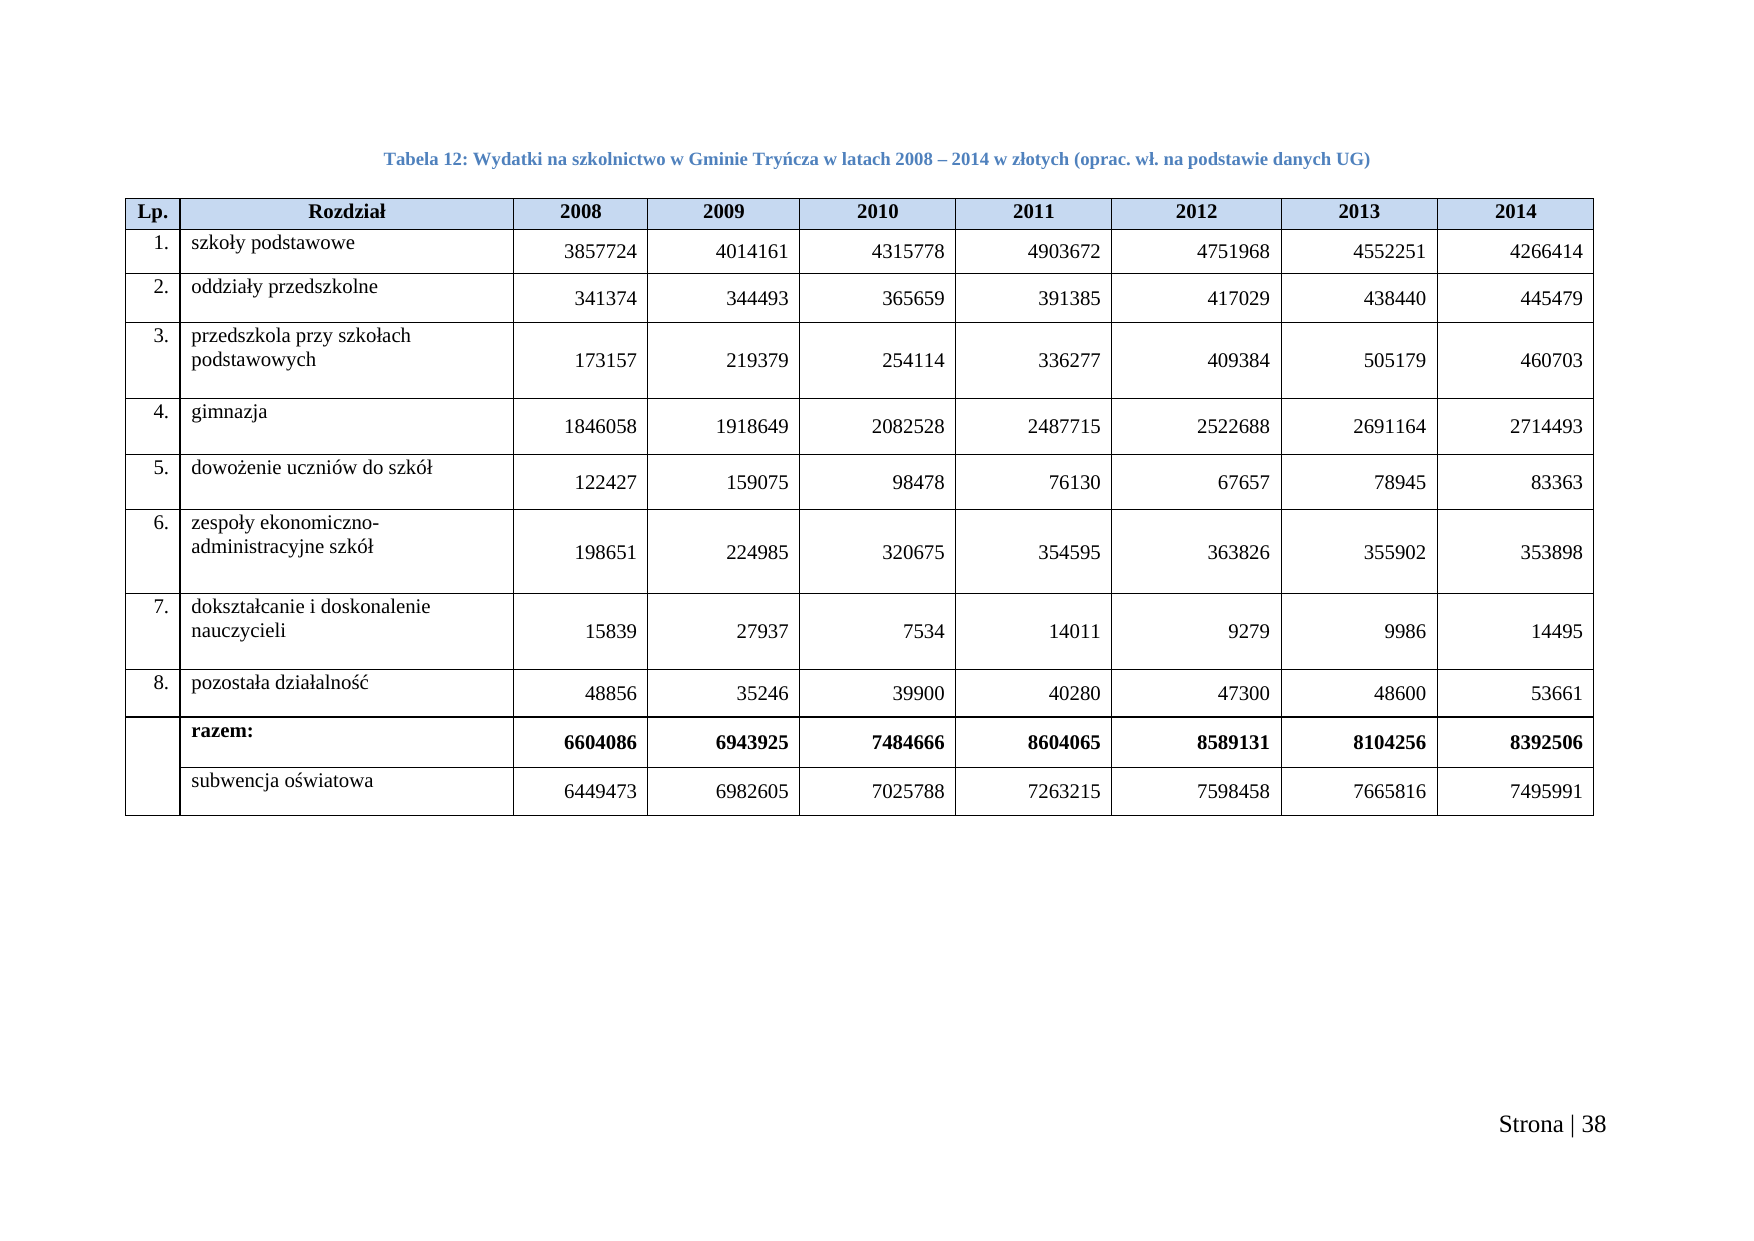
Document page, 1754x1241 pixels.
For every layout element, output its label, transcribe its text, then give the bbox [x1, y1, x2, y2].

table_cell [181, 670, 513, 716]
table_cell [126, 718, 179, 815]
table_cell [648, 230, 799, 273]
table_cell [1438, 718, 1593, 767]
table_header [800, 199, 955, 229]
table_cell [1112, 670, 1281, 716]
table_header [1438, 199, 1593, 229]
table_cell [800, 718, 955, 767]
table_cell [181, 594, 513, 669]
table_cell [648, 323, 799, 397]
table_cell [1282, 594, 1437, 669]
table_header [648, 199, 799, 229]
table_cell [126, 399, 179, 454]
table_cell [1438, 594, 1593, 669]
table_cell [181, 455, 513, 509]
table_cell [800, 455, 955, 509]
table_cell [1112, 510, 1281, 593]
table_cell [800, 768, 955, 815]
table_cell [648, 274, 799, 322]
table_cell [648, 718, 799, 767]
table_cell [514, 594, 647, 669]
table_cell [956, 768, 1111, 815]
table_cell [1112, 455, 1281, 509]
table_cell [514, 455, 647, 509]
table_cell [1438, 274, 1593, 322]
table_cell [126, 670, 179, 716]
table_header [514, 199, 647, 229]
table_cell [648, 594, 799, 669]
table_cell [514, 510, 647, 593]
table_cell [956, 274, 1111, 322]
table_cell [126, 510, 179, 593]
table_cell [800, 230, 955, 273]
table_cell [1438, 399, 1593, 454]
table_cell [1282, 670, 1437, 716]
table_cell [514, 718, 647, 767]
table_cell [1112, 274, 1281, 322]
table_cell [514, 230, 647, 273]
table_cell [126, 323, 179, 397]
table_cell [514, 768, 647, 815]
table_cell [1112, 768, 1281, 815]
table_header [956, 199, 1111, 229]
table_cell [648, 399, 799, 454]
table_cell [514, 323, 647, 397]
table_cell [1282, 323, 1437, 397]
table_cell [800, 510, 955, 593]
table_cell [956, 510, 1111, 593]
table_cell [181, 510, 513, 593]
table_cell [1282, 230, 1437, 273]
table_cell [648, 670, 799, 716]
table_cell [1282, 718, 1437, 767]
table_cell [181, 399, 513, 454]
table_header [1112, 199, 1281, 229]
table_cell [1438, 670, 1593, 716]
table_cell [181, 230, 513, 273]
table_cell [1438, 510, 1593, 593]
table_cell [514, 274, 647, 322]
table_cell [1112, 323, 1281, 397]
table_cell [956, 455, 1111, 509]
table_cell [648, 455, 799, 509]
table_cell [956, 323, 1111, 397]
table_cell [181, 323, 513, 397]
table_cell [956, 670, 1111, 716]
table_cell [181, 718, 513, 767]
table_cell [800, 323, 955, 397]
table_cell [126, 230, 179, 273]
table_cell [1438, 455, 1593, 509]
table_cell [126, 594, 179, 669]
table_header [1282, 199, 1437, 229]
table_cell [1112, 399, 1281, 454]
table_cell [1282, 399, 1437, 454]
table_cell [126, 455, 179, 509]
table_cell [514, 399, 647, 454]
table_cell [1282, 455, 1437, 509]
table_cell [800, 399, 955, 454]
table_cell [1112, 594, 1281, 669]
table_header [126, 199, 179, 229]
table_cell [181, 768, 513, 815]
text Tabela 12: Wydatki na szkolnictwo w Gminie Tryńcza w latach 2008 – 2014 w złotych (oprac. wł. na podstawie danych UG) [148, 148, 1606, 169]
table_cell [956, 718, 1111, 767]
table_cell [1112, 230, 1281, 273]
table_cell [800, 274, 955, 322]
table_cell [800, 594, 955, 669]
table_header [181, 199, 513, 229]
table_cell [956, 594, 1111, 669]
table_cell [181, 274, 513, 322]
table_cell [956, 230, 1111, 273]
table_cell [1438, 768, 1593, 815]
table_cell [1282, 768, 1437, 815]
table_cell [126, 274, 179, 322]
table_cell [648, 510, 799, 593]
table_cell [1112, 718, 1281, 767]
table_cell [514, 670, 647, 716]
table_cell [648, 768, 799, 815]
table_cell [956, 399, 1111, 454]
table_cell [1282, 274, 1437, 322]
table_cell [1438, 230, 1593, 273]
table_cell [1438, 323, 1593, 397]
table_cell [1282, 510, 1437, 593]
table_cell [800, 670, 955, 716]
